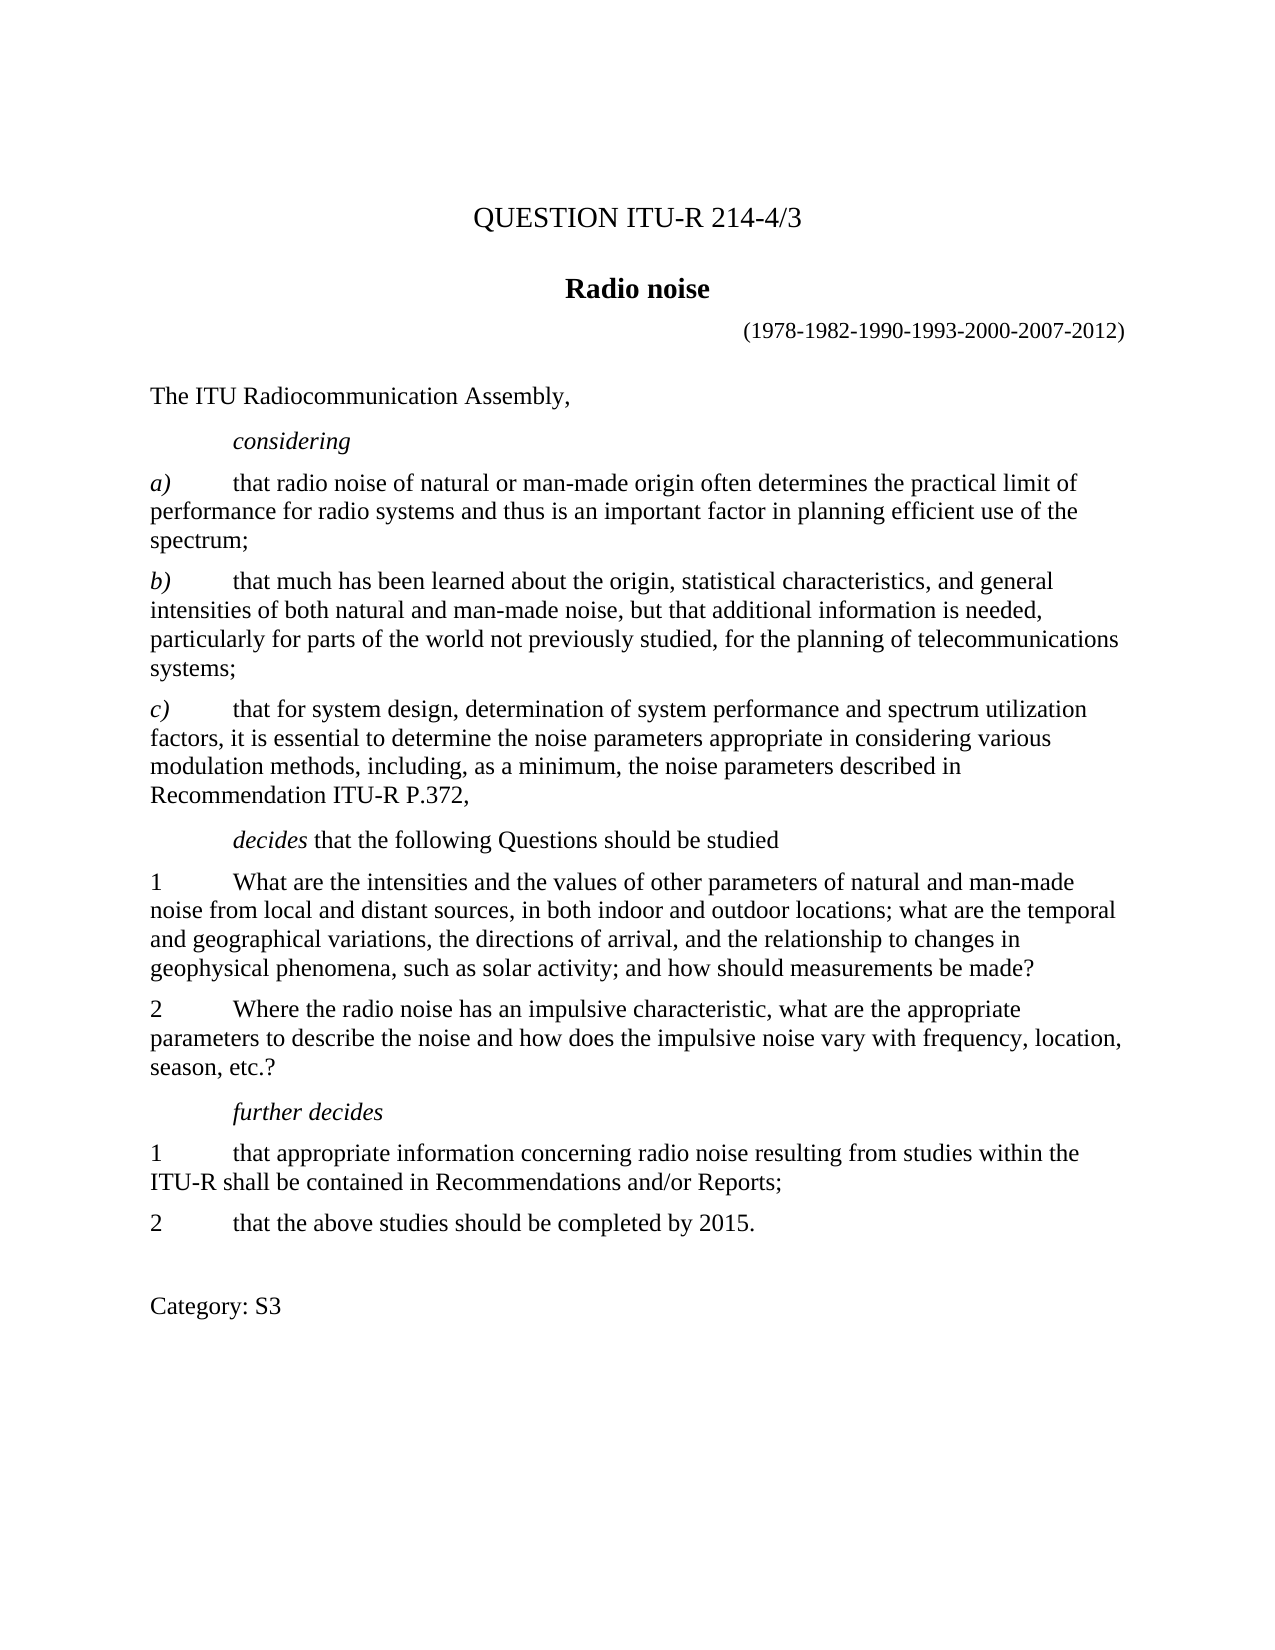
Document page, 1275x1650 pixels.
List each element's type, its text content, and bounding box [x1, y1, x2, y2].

text 2 Where the radio noise has an impulsive characteristic, what are the appropriate parameters to describe the noise and how does the impulsive noise vary with frequency, location, season, etc.? [150, 994, 1125, 1081]
text 1 What are the intensities and the values of other parameters of natural and man-made noise from local and distant sources, in both indoor and outdoor locations; what are the temporal and geographical variations, the directions of arrival, and the relationship to changes in geophysical phenomena, such as solar activity; and how should measurements be made? [150, 867, 1125, 982]
text (1978-1982-1990-1993-2000-2007-2012) [150, 317, 1125, 343]
title Radio noise [150, 271, 1125, 304]
text c) that for system design, determination of system performance and spectrum utilization factors, it is essential to determine the noise parameters appropriate in considering various modulation methods, including, as a minimum, the noise parameters described in Recommendation ITU-R P.372, [150, 694, 1125, 809]
title The ITU Radiocommunication Assembly, [150, 381, 1125, 410]
text a) that radio noise of natural or man-made origin often determines the practical limit of performance for radio systems and thus is an important factor in planning efficient use of the spectrum; [150, 468, 1125, 554]
text Category: S3 [150, 1291, 1125, 1320]
text QUESTION ITU-R 214-4/3 [150, 200, 1125, 233]
text considering [233, 426, 1125, 455]
text 2 that the above studies should be completed by 2015. [150, 1208, 1125, 1237]
text 1 that appropriate information concerning radio noise resulting from studies within the ITU-R shall be contained in Recommendations and/or Reports; [150, 1138, 1125, 1196]
text b) that much has been learned about the origin, statistical characteristics, and general intensities of both natural and man-made noise, but that additional information is needed, particularly for parts of the world not previously studied, for the planning of telecommunications systems; [150, 566, 1125, 681]
text decides that the following Questions should be studied [233, 826, 1125, 854]
text further decides [233, 1097, 1125, 1126]
